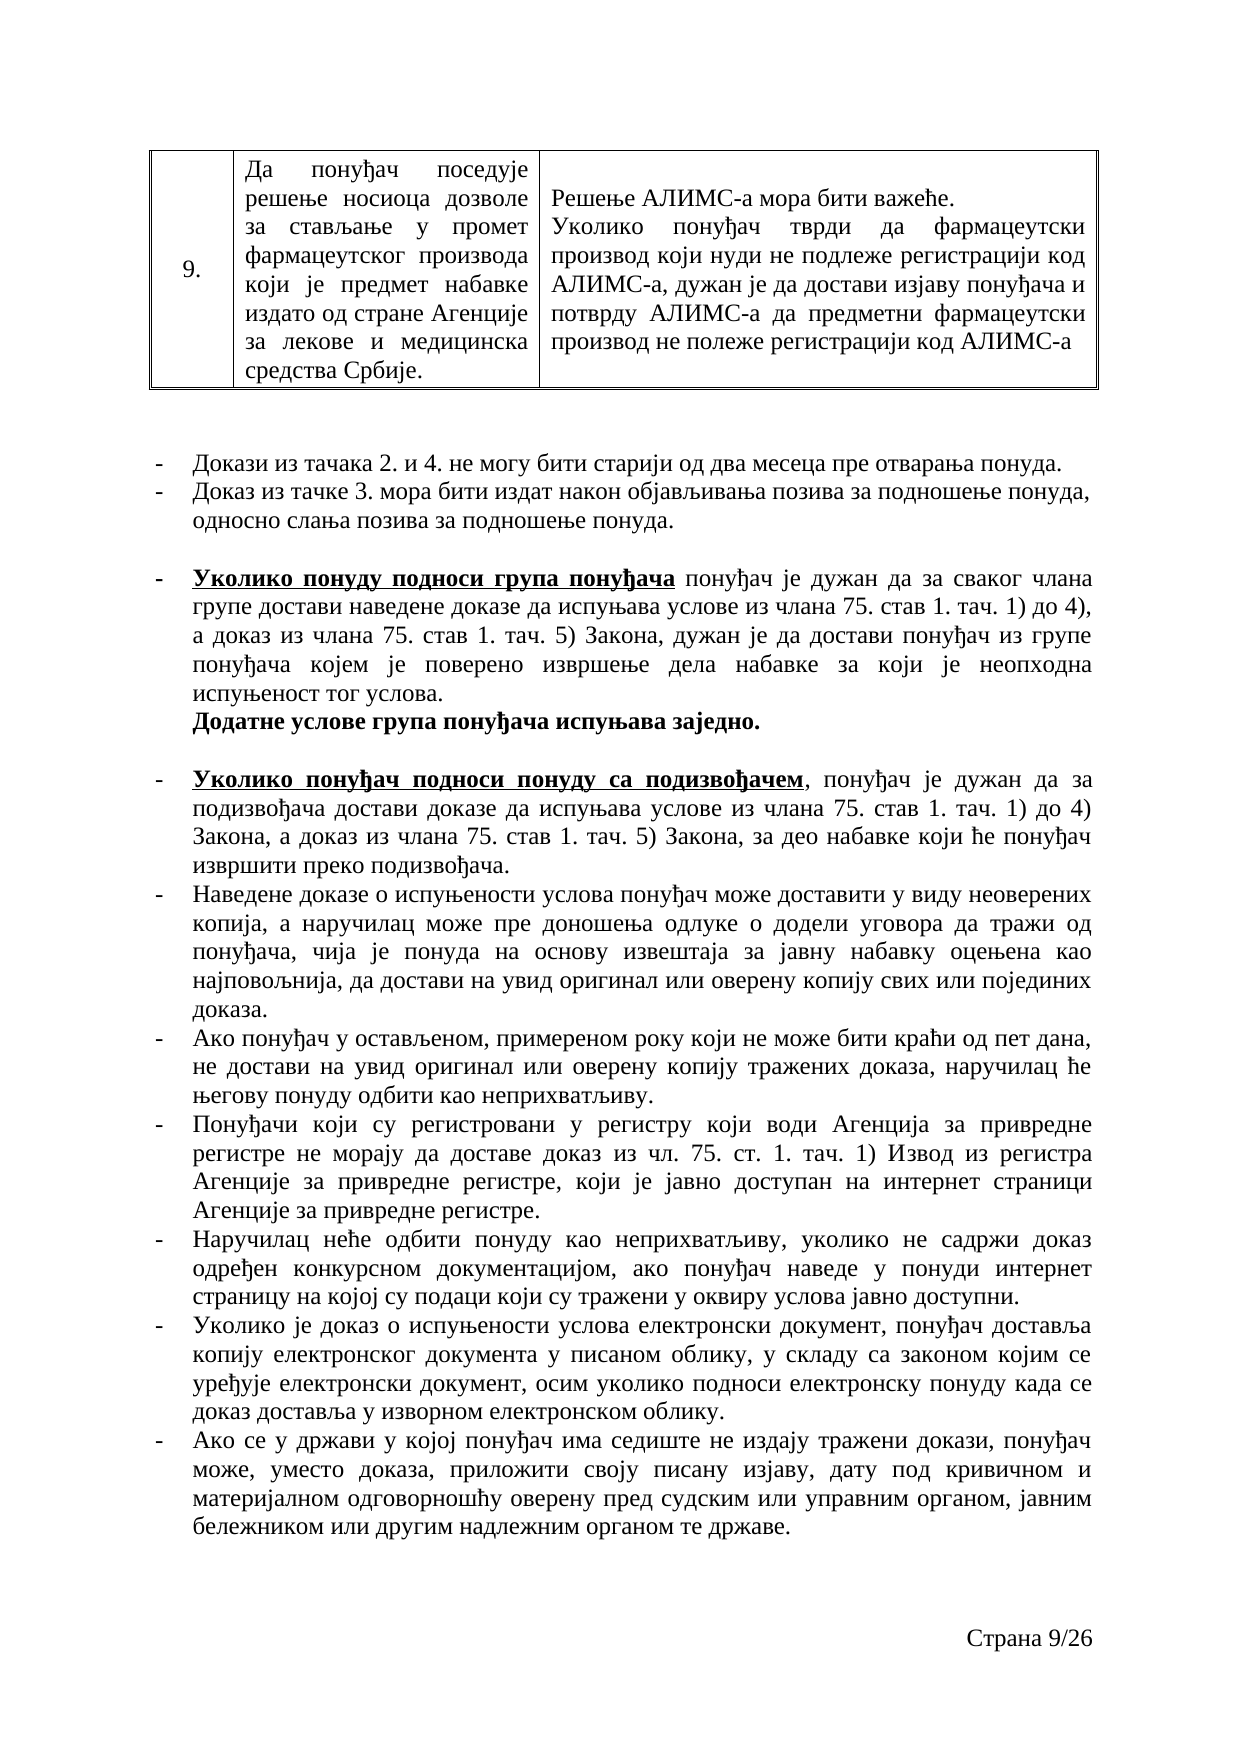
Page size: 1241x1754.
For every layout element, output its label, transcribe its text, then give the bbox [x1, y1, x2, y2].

list Додатне услове група понуђача испуњава заједно. [192, 706, 1093, 735]
list Ако понуђач у остављеном, примереном року који не може бити краћи од пет дана, не достави на увид оригинал или оверену копију тражених доказа, наручилац ће његову понуду одбити као неприхватљиву. [155, 1023, 1093, 1109]
list Доказ из тачке 3. мора бити издат након објављивања позива за подношење понуда, односно слања позива за подношење понуда. [155, 476, 1093, 534]
list Наручилац неће одбити понуду као неприхватљиву, уколико не садржи доказ одређен конкурсном документацијом, ако понуђач наведе у понуди интернет страницу на којој су подаци који су тражени у оквиру услова јавно доступни. [155, 1224, 1093, 1310]
list Уколико понуђач подноси понуду са подизвођачем, понуђач је дужан да за подизвођача достави доказе да испуњава услове из члана 75. став 1. тач. 1) до 4) Закона, а доказ из члана 75. став 1. тач. 5) Закона, за део набавке који ће понуђач извршити преко подизвођача. [155, 764, 1093, 879]
list Наведене доказе о испуњености услова понуђач може доставити у виду неоверених копија, а наручилац може пре доношења одлуке о додели уговора да тражи од понуђача, чија је понуда на основу извештаја за јавну набавку оцењена као најповољнија, да достави на увид оригинал или оверену копију свих или појединих доказа. [155, 879, 1093, 1023]
list Докази из тачака 2. и 4. не могу бити старији од два месеца пре отварања понуда. [155, 448, 1093, 476]
table_cell 9. [152, 151, 233, 387]
list Уколико је доказ о испуњености услова електронски документ, понуђач доставља копију електронског документа у писаном облику, у складу са законом којим се уређује електронски документ, осим уколико подноси електронску понуду када се доказ доставља у изворном електронском облику. [155, 1310, 1093, 1425]
table_cell Решење АЛИМС-а мора бити важеће. Уколико понуђач тврди да фармацеутски производ који нуди не подлеже регистрацији код АЛИМС-а, дужан је да достави изјаву понуђача и потврду АЛИМС-а да предметни фармацеутски производ не полеже регистрацији код АЛИМС-а [540, 151, 1096, 387]
list Понуђачи који су регистровани у регистру који води Агенција за привредне регистре не морају да доставе доказ из чл. 75. ст. 1. тач. 1) Извод из регистра Агенције за привредне регистре, који је јавно доступан на интернет страници Агенције за привредне регистре. [155, 1109, 1093, 1224]
list Уколико понуду подноси група понуђача понуђач је дужан да за сваког члана групе достави наведене доказе да испуњава услове из члана 75. став 1. тач. 1) до 4), а доказ из члана 75. став 1. тач. 5) Закона, дужан је да достави понуђач из групе понуђача којем је поверено извршење дела набавке за који је неопходна испуњеност тог услова. [155, 563, 1093, 706]
table_cell Да понуђач поседује решење носиоца дозволе за стављање у промет фармацеутског производа који је предмет набавке издато од стране Агенције за лекове и медицинска средства Србије. [234, 151, 539, 387]
list Ако се у држави у којој понуђач има седиште не издају тражени докази, понуђач може, уместо доказа, приложити своју писану изјаву, дату под кривичном и материјалном одговорношћу оверену пред судским или управним органом, јавним бележником или другим надлежним органом те државе. [155, 1425, 1093, 1540]
